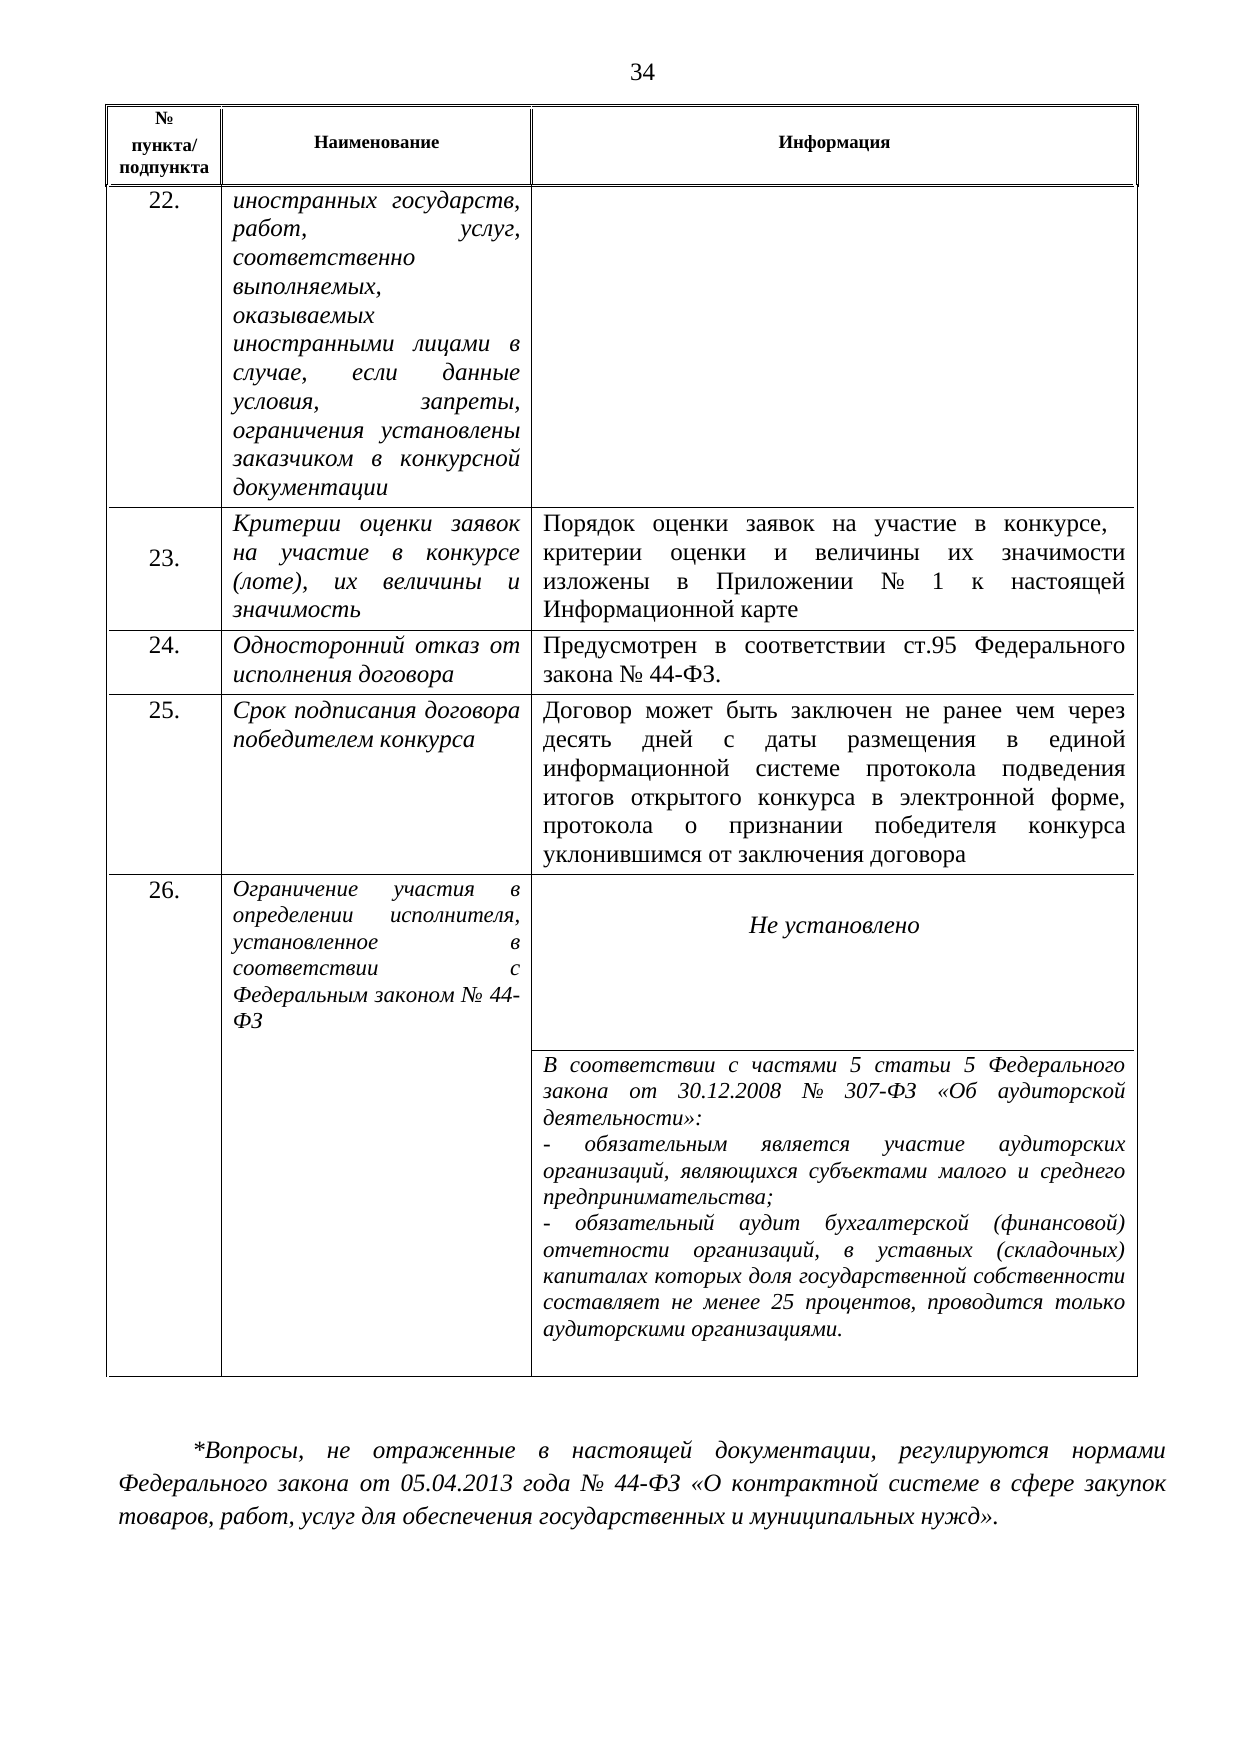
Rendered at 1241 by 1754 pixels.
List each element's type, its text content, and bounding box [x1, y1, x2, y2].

table_cell Ограничение участия в определении исполнителя, установленное в соответствии с Федеральным законом № 44-ФЗ [222, 875, 531, 1376]
text *Вопросы, не отраженные в настоящей документации, регулируются нормами Федерального закона от 05.04.2013 года № 44-ФЗ «О контрактной системе в сфере закупок товаров, работ, услуг для обеспечения государственных и муниципальных нужд». [118, 1435, 1167, 1529]
table_cell В соответствии с частями 5 статьи 5 Федерального закона от 30.12.2008 № 307-ФЗ «Об аудиторской деятельности»: - обязательным является участие аудиторских организаций, являющихся субъектами малого и среднего предпринимательства; - обязательный аудит бухгалтерской (финансовой) отчетности организаций, в уставных (складочных) капиталах которых доля государственной собственности составляет не менее 25 процентов, проводится только аудиторскими организациями. [532, 1050, 1137, 1376]
table_cell 22. [107, 184, 221, 507]
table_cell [222, 187, 531, 507]
table_cell Односторонний отказ от исполнения договора [222, 631, 531, 694]
table_cell Критерии оценки заявок на участие в конкурсе (лоте), их величины и значимость [222, 508, 531, 629]
table_cell Не установлено [532, 874, 1137, 1050]
table_cell 23. [107, 507, 221, 629]
table_cell Договор может быть заключен не ранее чем через десять дней с даты размещения в единой информационной системе протокола подведения итогов открытого конкурса в электронной форме, протокола о признании победителя конкурса уклонившимся от заключения договора [532, 694, 1137, 874]
table_header Информация [532, 107, 1136, 184]
table_header № пункта/ подпункта [108, 107, 221, 184]
table_header Наименование [221, 105, 532, 184]
table_cell 24. [107, 630, 221, 694]
table_cell 25. [107, 694, 221, 874]
table_cell Срок подписания договора победителем конкурса [222, 695, 531, 874]
table_cell Не установлены. [532, 184, 1137, 507]
table_cell Предусмотрен в соответствии ст.95 Федерального закона № 44-ФЗ. [532, 630, 1137, 694]
table_cell 26. [107, 874, 221, 1376]
table_cell Порядок оценки заявок на участие в конкурсе, критерии оценки и величины их значимости изложены в Приложении № 1 к настоящей Информационной карте [532, 507, 1137, 629]
